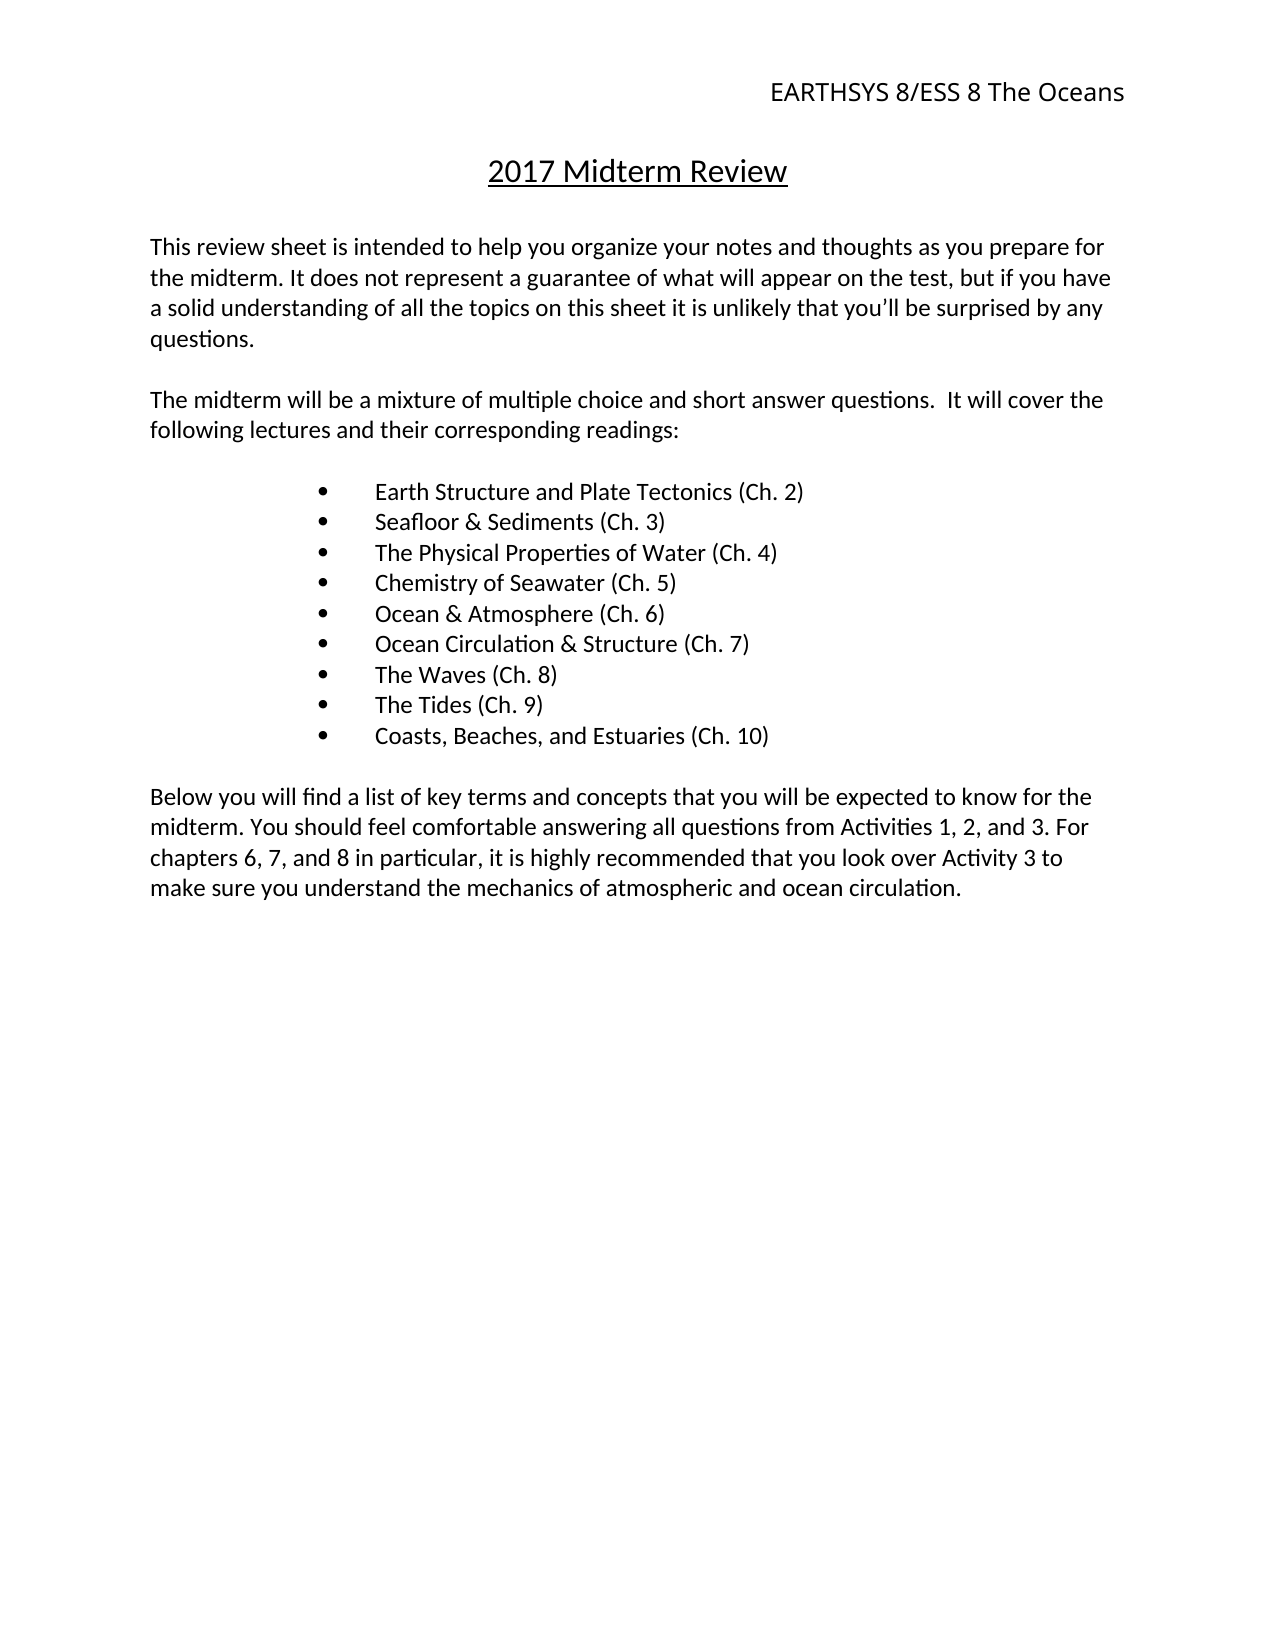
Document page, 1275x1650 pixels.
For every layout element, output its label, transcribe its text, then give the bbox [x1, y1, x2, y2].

text This review sheet is intended to help you organize your notes and thoughts as you prepare for the midterm. It does not represent a guarantee of what will appear on the test, but if you have a solid understanding of all the topics on this sheet it is unlikely that you’ll be surprised by any questions. [150, 231, 1125, 353]
list The Tides (Ch. 9) [319, 689, 1125, 720]
text 2017 Midterm Review [150, 150, 1125, 191]
list Earth Structure and Plate Tectonics (Ch. 2) [319, 476, 1125, 506]
list Seafloor & Sediments (Ch. 3) [319, 506, 1125, 537]
list Coasts, Beaches, and Estuaries (Ch. 10) [319, 720, 1125, 750]
list Ocean & Atmosphere (Ch. 6) [319, 598, 1125, 628]
list The Waves (Ch. 8) [319, 659, 1125, 689]
list The Physical Properties of Water (Ch. 4) [319, 537, 1125, 567]
list Chemistry of Seawater (Ch. 5) [319, 567, 1125, 598]
list Ocean Circulation & Structure (Ch. 7) [319, 628, 1125, 659]
text Below you will find a list of key terms and concepts that you will be expected to know for the midterm. You should feel comfortable answering all questions from Activities 1, 2, and 3. For chapters 6, 7, and 8 in particular, it is highly recommended that you look over Activity 3 to make sure you understand the mechanics of atmospheric and ocean circulation. [150, 781, 1125, 903]
text The midterm will be a mixture of multiple choice and short answer questions. It will cover the following lectures and their corresponding readings: [150, 384, 1125, 476]
